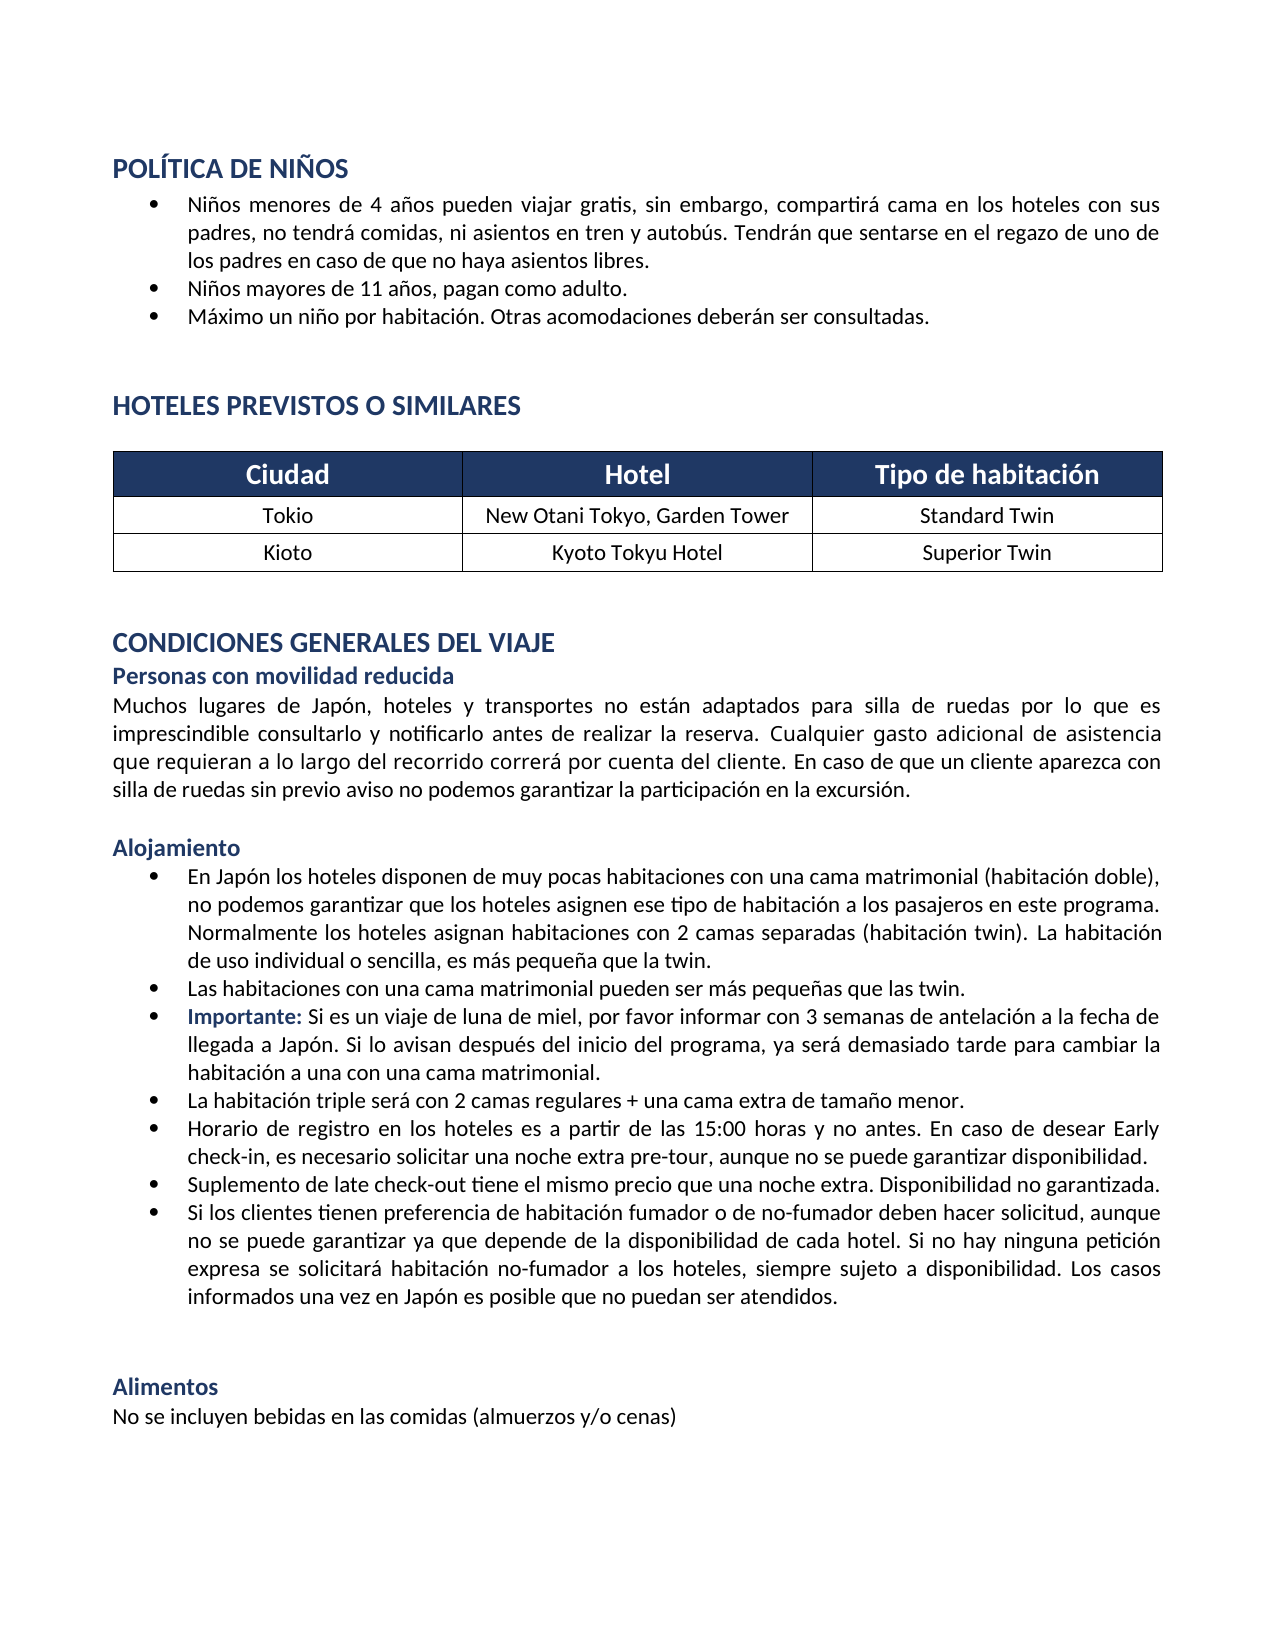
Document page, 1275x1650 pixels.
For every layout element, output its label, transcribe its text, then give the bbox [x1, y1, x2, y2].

text No se incluyen bebidas en las comidas (almuerzos y/o cenas) [112, 1402, 1162, 1430]
table_cell Standard Twin [813, 497, 1162, 533]
list Horario de registro en los hoteles es a partir de las 15:00 horas y no antes. En caso de desear Early check-in, es necesario solicitar una noche extra pre-tour, aunque no se puede garantizar disponibilidad. [150, 1114, 1162, 1170]
list Importante: Si es un viaje de luna de miel, por favor informar con 3 semanas de antelación a la fecha de llegada a Japón. Si lo avisan después del inicio del programa, ya será demasiado tarde para cambiar la habitación a una con una cama matrimonial. [150, 1002, 1162, 1086]
text Personas con movilidad reducida [112, 660, 1162, 691]
table_header Ciudad [114, 452, 462, 496]
text Muchos lugares de Japón, hoteles y transportes no están adaptados para silla de ruedas por lo que es imprescindible consultarlo y notificarlo antes de realizar la reserva. Cualquier gasto adicional de asistencia que requieran a lo largo del recorrido correrá por cuenta del cliente. En caso de que un cliente aparezca con silla de ruedas sin previo aviso no podemos garantizar la participación en la excursión. [112, 691, 1162, 804]
table_cell Tokio [114, 497, 462, 533]
text Alojamiento [112, 832, 1162, 862]
list Si los clientes tienen preferencia de habitación fumador o de no-fumador deben hacer solicitud, aunque no se puede garantizar ya que depende de la disponibilidad de cada hotel. Si no hay ninguna petición expresa se solicitará habitación no-fumador a los hoteles, siempre sujeto a disponibilidad. Los casos informados una vez en Japón es posible que no puedan ser atendidos. [150, 1198, 1162, 1311]
list La habitación triple será con 2 camas regulares + una cama extra de tamaño menor. [150, 1086, 1162, 1114]
table_cell New Otani Tokyo, Garden Tower [463, 497, 812, 533]
table_cell Kioto [114, 534, 462, 571]
list Suplemento de late check-out tiene el mismo precio que una noche extra. Disponibilidad no garantizada. [150, 1170, 1162, 1198]
list Niños mayores de 11 años, pagan como adulto. [150, 274, 1162, 302]
table_cell Superior Twin [813, 534, 1162, 571]
table_header Tipo de habitación [813, 452, 1162, 496]
text POLÍTICA DE NIÑOS [112, 150, 1162, 186]
list Máximo un niño por habitación. Otras acomodaciones deberán ser consultadas. [150, 302, 1162, 330]
list En Japón los hoteles disponen de muy pocas habitaciones con una cama matrimonial (habitación doble), no podemos garantizar que los hoteles asignen ese tipo de habitación a los pasajeros en este programa. Normalmente los hoteles asignan habitaciones con 2 camas separadas (habitación twin). La habitación de uso individual o sencilla, es más pequeña que la twin. [150, 862, 1162, 974]
list Las habitaciones con una cama matrimonial pueden ser más pequeñas que las twin. [150, 974, 1162, 1002]
text CONDICIONES GENERALES DEL VIAJE [112, 624, 1162, 660]
list Niños menores de 4 años pueden viajar gratis, sin embargo, compartirá cama en los hoteles con sus padres, no tendrá comidas, ni asientos en tren y autobús. Tendrán que sentarse en el regazo de uno de los padres en caso de que no haya asientos libres. [150, 190, 1162, 274]
table_header Hotel [463, 452, 812, 496]
table_cell Kyoto Tokyu Hotel [463, 534, 812, 571]
text Alimentos [112, 1372, 1162, 1402]
text HOTELES PREVISTOS O SIMILARES [112, 387, 1162, 423]
